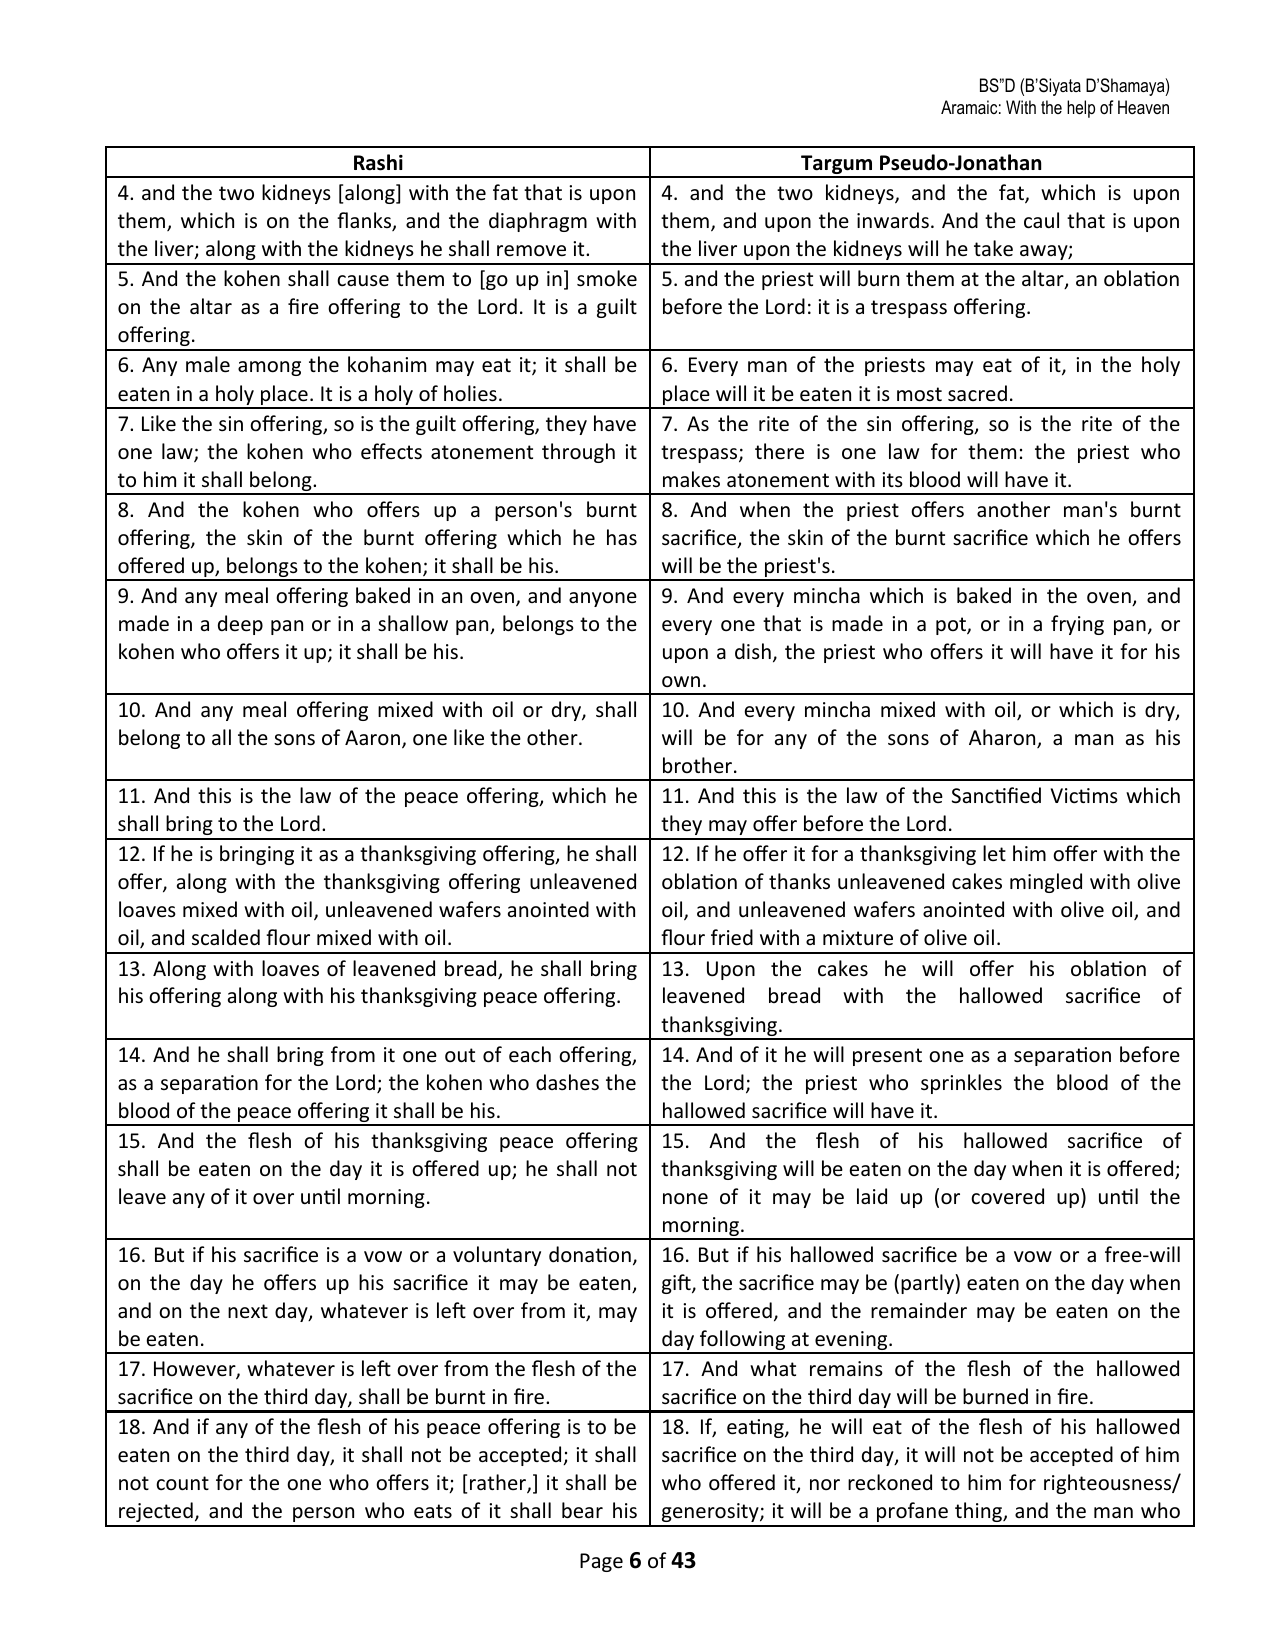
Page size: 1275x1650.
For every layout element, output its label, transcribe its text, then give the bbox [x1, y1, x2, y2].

table_cell 15. And the flesh of his thanksgiving peace offering shall be eaten on the day it is offered up; he shall not leave any of it over until morning. [107, 1126, 649, 1238]
table_cell 6. Any male among the kohanim may eat it; it shall be eaten in a holy place. It is a holy of holies. [107, 351, 649, 407]
table_cell 15. And the flesh of his hallowed sacrifice of thanksgiving will be eaten on the day when it is offered; none of it may be laid up (or covered up) until the morning. [651, 1126, 1193, 1238]
table_cell 13. Upon the cakes he will offer his oblation of leavened bread with the hallowed sacrifice of thanksgiving. [651, 954, 1193, 1038]
table_cell 4. and the two kidneys [along] with the fat that is upon them, which is on the flanks, and the diaphragm with the liver; along with the kidneys he shall remove it. [107, 178, 649, 262]
table_cell 9. And any meal offering baked in an oven, and anyone made in a deep pan or in a shallow pan, belongs to the kohen who offers it up; it shall be his. [107, 581, 649, 693]
table_cell 14. And he shall bring from it one out of each offering, as a separation for the Lord; the kohen who dashes the blood of the peace offering it shall be his. [107, 1040, 649, 1124]
table_header Targum Pseudo-Jonathan [651, 148, 1193, 176]
table_cell 10. And any meal offering mixed with oil or dry, shall belong to all the sons of Aaron, one like the other. [107, 695, 649, 779]
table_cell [651, 1413, 1193, 1524]
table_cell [107, 1413, 649, 1524]
table_cell 9. And every mincha which is baked in the oven, and every one that is made in a pot, or in a frying pan, or upon a dish, the priest who offers it will have it for his own. [651, 581, 1193, 693]
table_cell 5. and the priest will burn them at the altar, an oblation before the Lord: it is a trespass offering. [651, 265, 1193, 348]
table_cell 8. And when the priest offers another man's burnt sacrifice, the skin of the burnt sacrifice which he offers will be the priest's. [651, 495, 1193, 579]
table_cell 17. However, whatever is left over from the flesh of the sacrifice on the third day, shall be burnt in fire. [107, 1354, 649, 1410]
table_cell 12. If he offer it for a thanksgiving let him offer with the oblation of thanks unleavened cakes mingled with olive oil, and unleavened wafers anointed with olive oil, and flour fried with a mixture of olive oil. [651, 840, 1193, 952]
table_cell 4. and the two kidneys, and the fat, which is upon them, and upon the inwards. And the caul that is upon the liver upon the kidneys will he take away; [651, 178, 1193, 262]
table_cell 12. If he is bringing it as a thanksgiving offering, he shall offer, along with the thanksgiving offering unleavened loaves mixed with oil, unleavened wafers anointed with oil, and scalded flour mixed with oil. [107, 840, 649, 952]
table_cell 16. But if his sacrifice is a vow or a voluntary donation, on the day he offers up his sacrifice it may be eaten, and on the next day, whatever is left over from it, may be eaten. [107, 1240, 649, 1352]
table_cell 16. But if his hallowed sacrifice be a vow or a free-will gift, the sacrifice may be (partly) eaten on the day when it is offered, and the remainder may be eaten on the day following at evening. [651, 1240, 1193, 1352]
table_cell 8. And the kohen who offers up a person's burnt offering, the skin of the burnt offering which he has offered up, belongs to the kohen; it shall be his. [107, 495, 649, 579]
table_cell 13. Along with loaves of leavened bread, he shall bring his offering along with his thanksgiving peace offering. [107, 954, 649, 1038]
table_cell 7. As the rite of the sin offering, so is the rite of the trespass; there is one law for them: the priest who makes atonement with its blood will have it. [651, 409, 1193, 493]
table_cell 17. And what remains of the flesh of the hallowed sacrifice on the third day will be burned in fire. [651, 1354, 1193, 1410]
table_cell 7. Like the sin offering, so is the guilt offering, they have one law; the kohen who effects atonement through it to him it shall belong. [107, 409, 649, 493]
table_cell 11. And this is the law of the peace offering, which he shall bring to the Lord. [107, 781, 649, 837]
table_cell 6. Every man of the priests may eat of it, in the holy place will it be eaten it is most sacred. [651, 351, 1193, 407]
table_cell 11. And this is the law of the Sanctified Victims which they may offer before the Lord. [651, 781, 1193, 837]
table_header Rashi [107, 148, 649, 176]
table_cell 10. And every mincha mixed with oil, or which is dry, will be for any of the sons of Aharon, a man as his brother. [651, 695, 1193, 779]
table_cell 5. And the kohen shall cause them to [go up in] smoke on the altar as a fire offering to the Lord. It is a guilt offering. [107, 265, 649, 348]
table_cell 14. And of it he will present one as a separation before the Lord; the priest who sprinkles the blood of the hallowed sacrifice will have it. [651, 1040, 1193, 1124]
